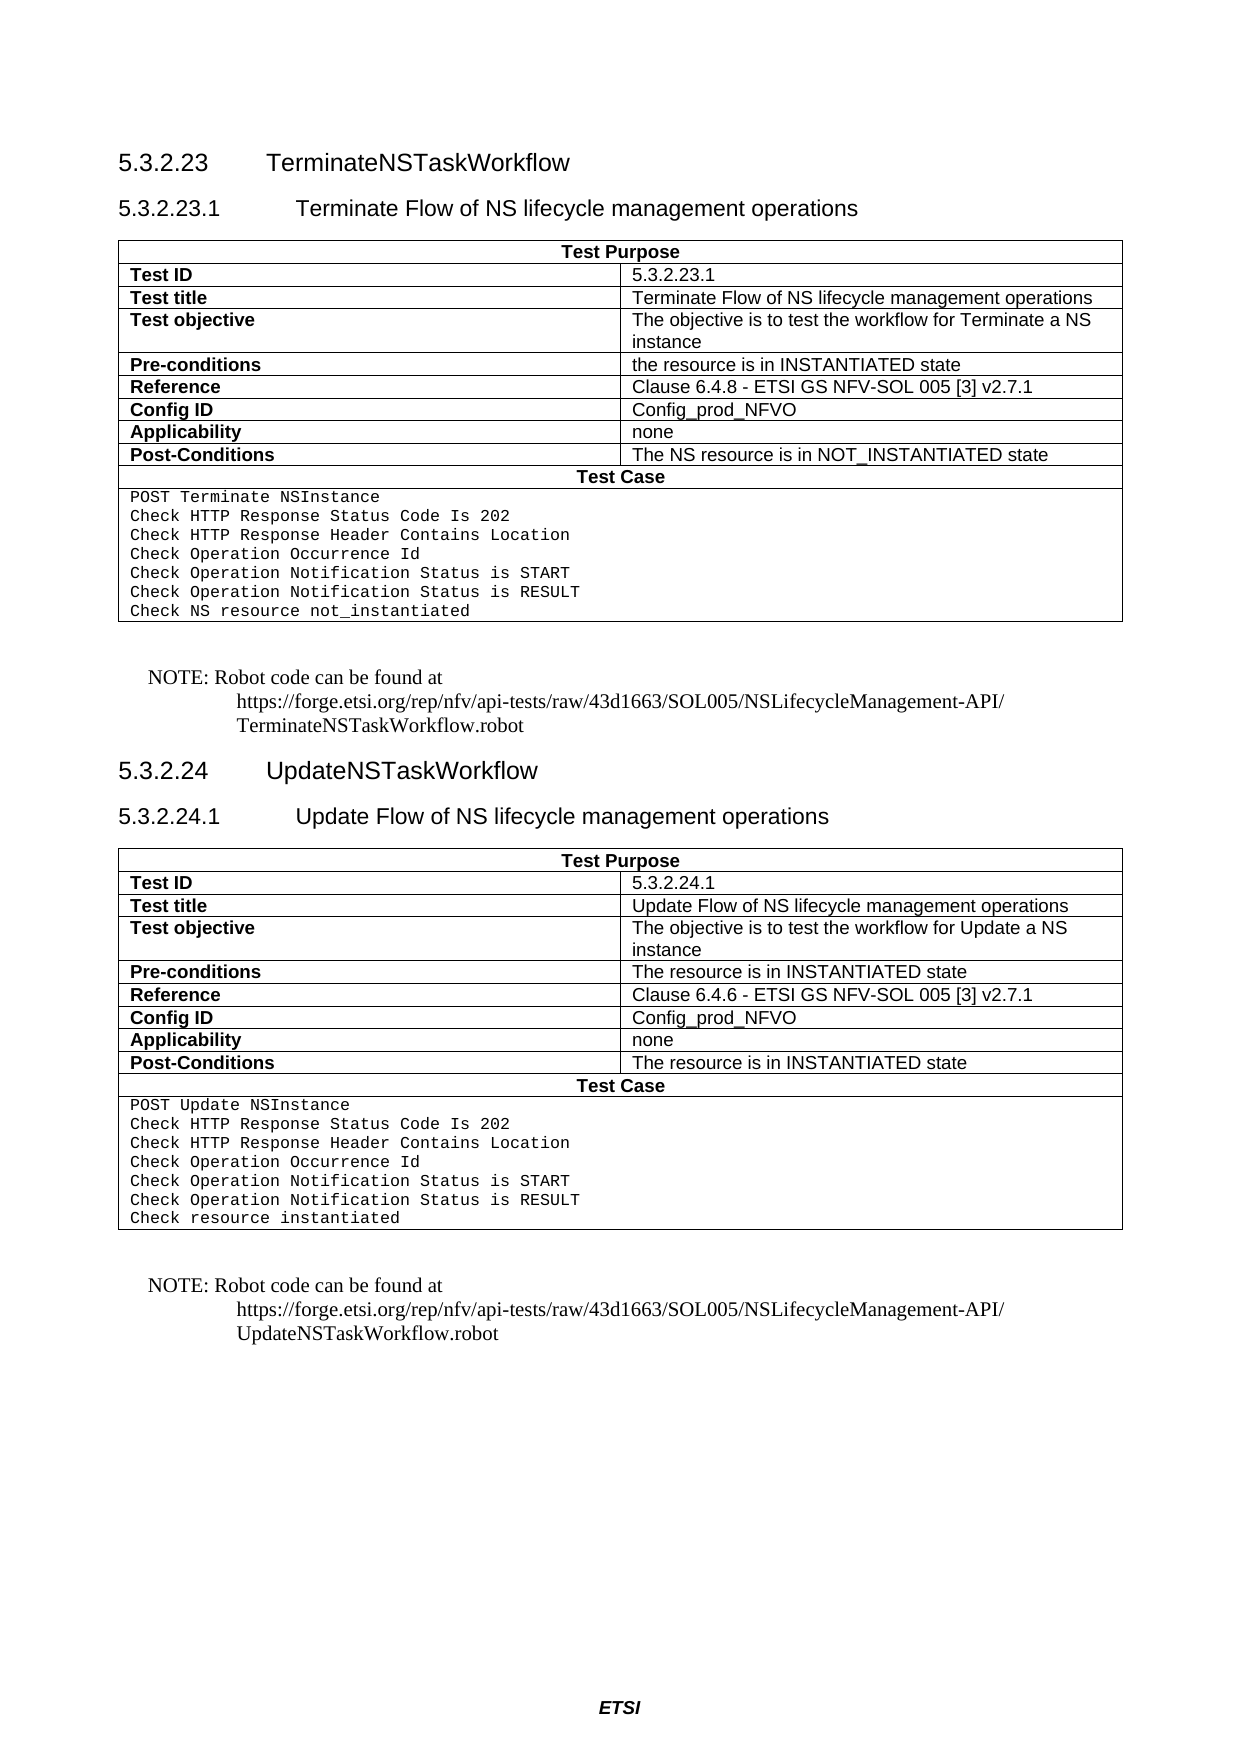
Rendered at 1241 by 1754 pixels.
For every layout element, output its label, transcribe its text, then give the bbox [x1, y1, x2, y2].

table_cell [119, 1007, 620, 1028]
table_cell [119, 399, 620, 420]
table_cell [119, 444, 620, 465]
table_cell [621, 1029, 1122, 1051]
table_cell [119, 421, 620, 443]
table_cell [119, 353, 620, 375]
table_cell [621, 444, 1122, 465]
subtitle 5.3.2.23 TerminateNSTaskWorkflow [118, 148, 1122, 176]
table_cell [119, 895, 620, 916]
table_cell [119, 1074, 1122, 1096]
subtitle 5.3.2.24 UpdateNSTaskWorkflow [118, 756, 1122, 784]
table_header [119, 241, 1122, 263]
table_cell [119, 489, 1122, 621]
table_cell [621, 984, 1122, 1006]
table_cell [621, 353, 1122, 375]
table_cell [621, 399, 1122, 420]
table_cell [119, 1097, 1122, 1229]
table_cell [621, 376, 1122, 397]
subtitle 5.3.2.24.1 Update Flow of NS lifecycle management operations [118, 803, 1122, 829]
subtitle 5.3.2.23.1 Terminate Flow of NS lifecycle management operations [118, 195, 1122, 222]
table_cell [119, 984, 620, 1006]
text NOTE: Robot code can be found at https://forge.etsi.org/rep/nfv/api-tests/raw/43d1663/SOL005/NSLifecycleManagement-API/UpdateNSTaskWorkflow.robot [148, 1273, 1122, 1345]
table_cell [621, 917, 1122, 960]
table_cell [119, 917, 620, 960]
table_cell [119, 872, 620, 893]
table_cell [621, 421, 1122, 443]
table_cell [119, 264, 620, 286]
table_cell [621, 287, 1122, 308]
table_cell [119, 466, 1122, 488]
text NOTE: Robot code can be found at https://forge.etsi.org/rep/nfv/api-tests/raw/43d1663/SOL005/NSLifecycleManagement-API/TerminateNSTaskWorkflow.robot [148, 665, 1122, 737]
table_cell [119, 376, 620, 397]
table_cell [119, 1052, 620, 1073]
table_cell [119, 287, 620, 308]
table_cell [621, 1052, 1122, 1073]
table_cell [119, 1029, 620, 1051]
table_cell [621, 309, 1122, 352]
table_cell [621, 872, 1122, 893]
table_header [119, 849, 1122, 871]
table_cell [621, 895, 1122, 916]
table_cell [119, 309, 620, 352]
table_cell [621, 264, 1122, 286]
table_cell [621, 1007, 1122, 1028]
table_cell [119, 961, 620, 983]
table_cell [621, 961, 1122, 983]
